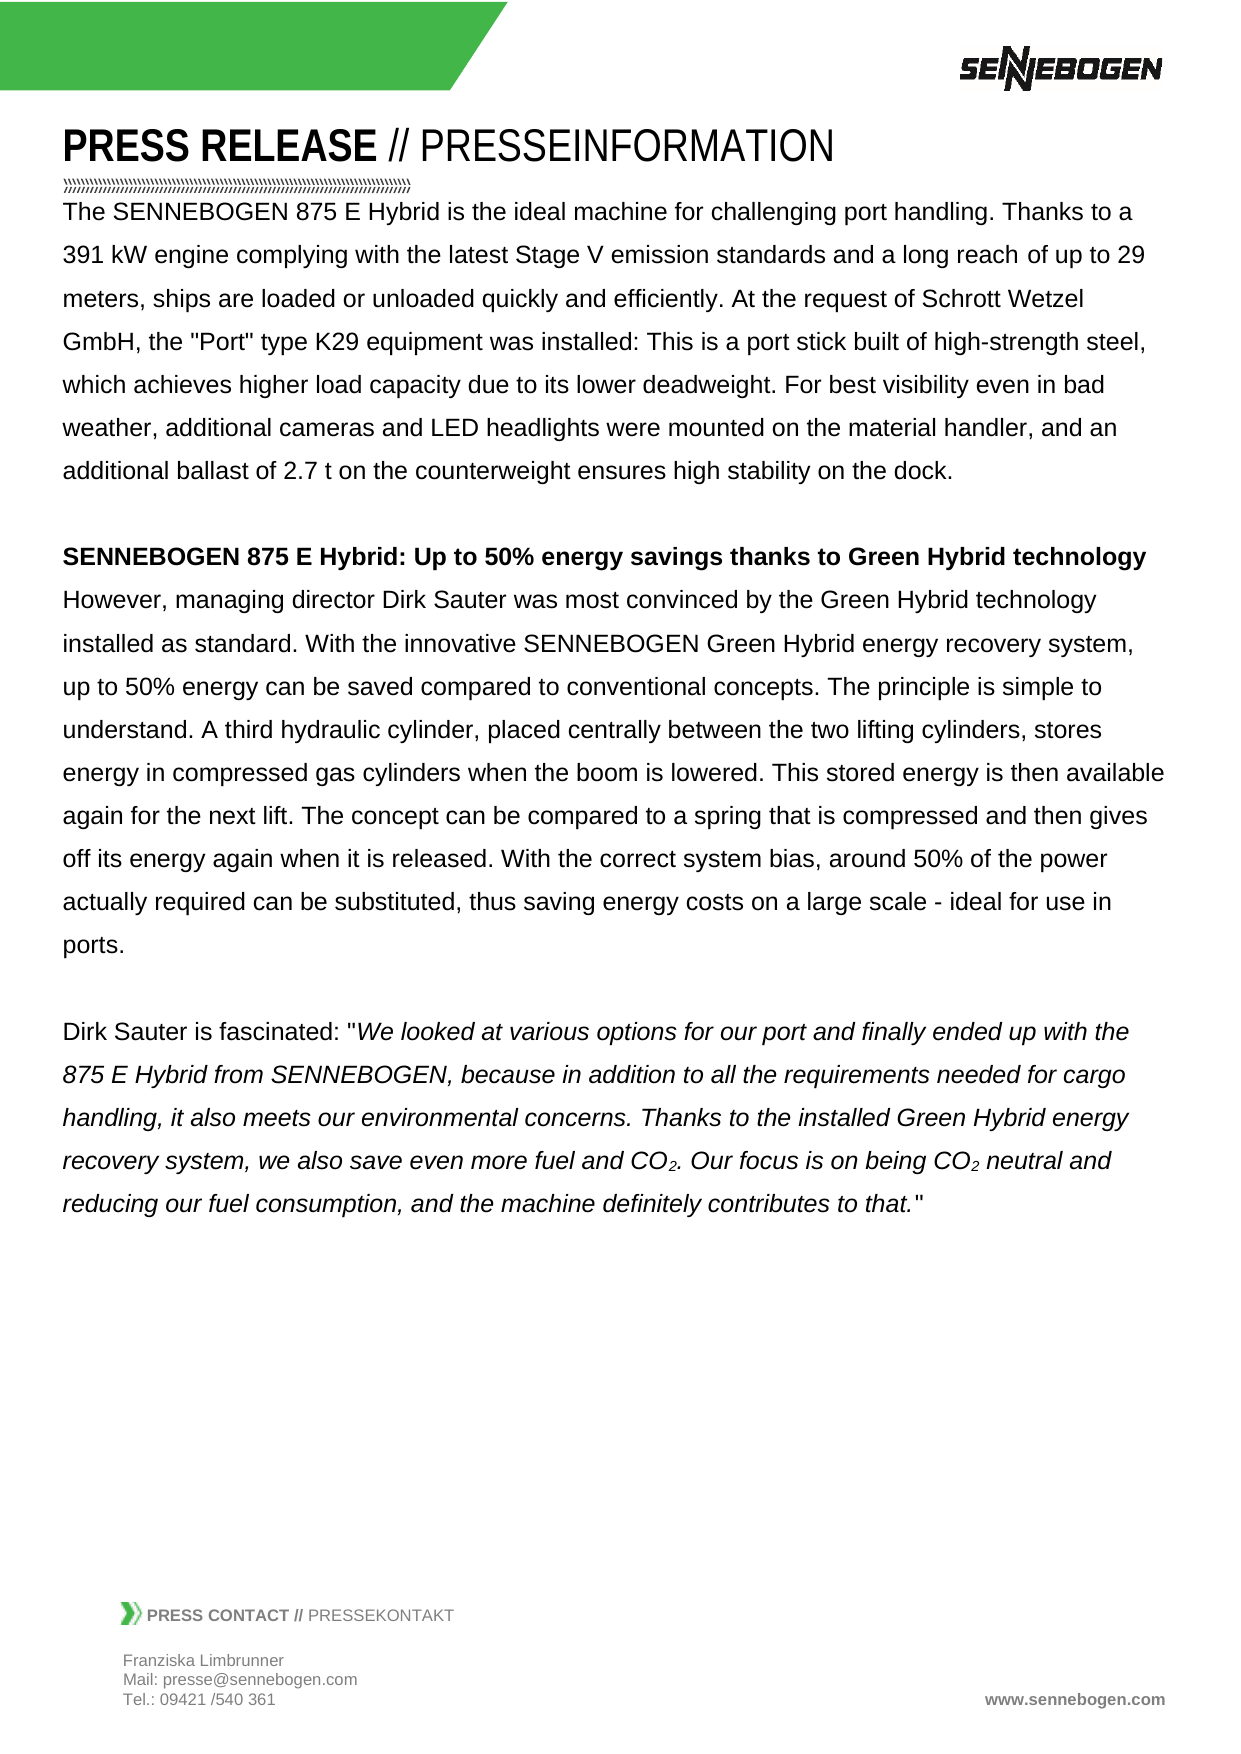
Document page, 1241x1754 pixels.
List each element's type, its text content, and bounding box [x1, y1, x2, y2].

picture [120, 1602, 143, 1625]
text The SENNEBOGEN 875 E Hybrid is the ideal machine for challenging port handling. Thanks to a 391 kW engine complying with the latest Stage V emission standards and a long reach of up to 29 meters, ships are loaded or unloaded quickly and efficiently. At the request of Schrott Wetzel GmbH, the "Port" type K29 equipment was installed: This is a port stick built of high-strength steel, which achieves higher load capacity due to its lower deadweight. For best visibility even in bad weather, additional cameras and LED headlights were mounted on the material handler, and an additional ballast of 2.7 t on the counterweight ensures high stability on the dock. [62, 197, 1167, 485]
picture [960, 46, 1163, 91]
text However, managing director Dirk Sauter was most convinced by the Green Hybrid technology installed as standard. With the innovative SENNEBOGEN Green Hybrid energy recovery system, up to 50% energy can be saved compared to conventional concepts. The principle is simple to understand. A third hydraulic cylinder, placed centrally between the two lifting cylinders, stores energy in compressed gas cylinders when the boom is lowered. This stored energy is then available again for the next lift. The concept can be compared to a spring that is compressed and then gives off its energy again when it is released. With the correct system bias, around 50% of the power actually required can be substituted, thus saving energy costs on a large scale - ideal for use in ports. [62, 586, 1167, 959]
text Dirk Sauter is fascinated: "We looked at various options for our port and finally ended up with the 875 E Hybrid from SENNEBOGEN, because in addition to all the requirements needed for cargo handling, it also meets our environmental concerns. Thanks to the installed Green Hybrid energy recovery system, we also save even more fuel and CO2. Our focus is on being CO2 neutral and reducing our fuel consumption, and the machine definitely contributes to that." [62, 1017, 1167, 1218]
text SENNEBOGEN 875 E Hybrid: Up to 50% energy savings thanks to Green Hybrid technology [62, 542, 1167, 571]
